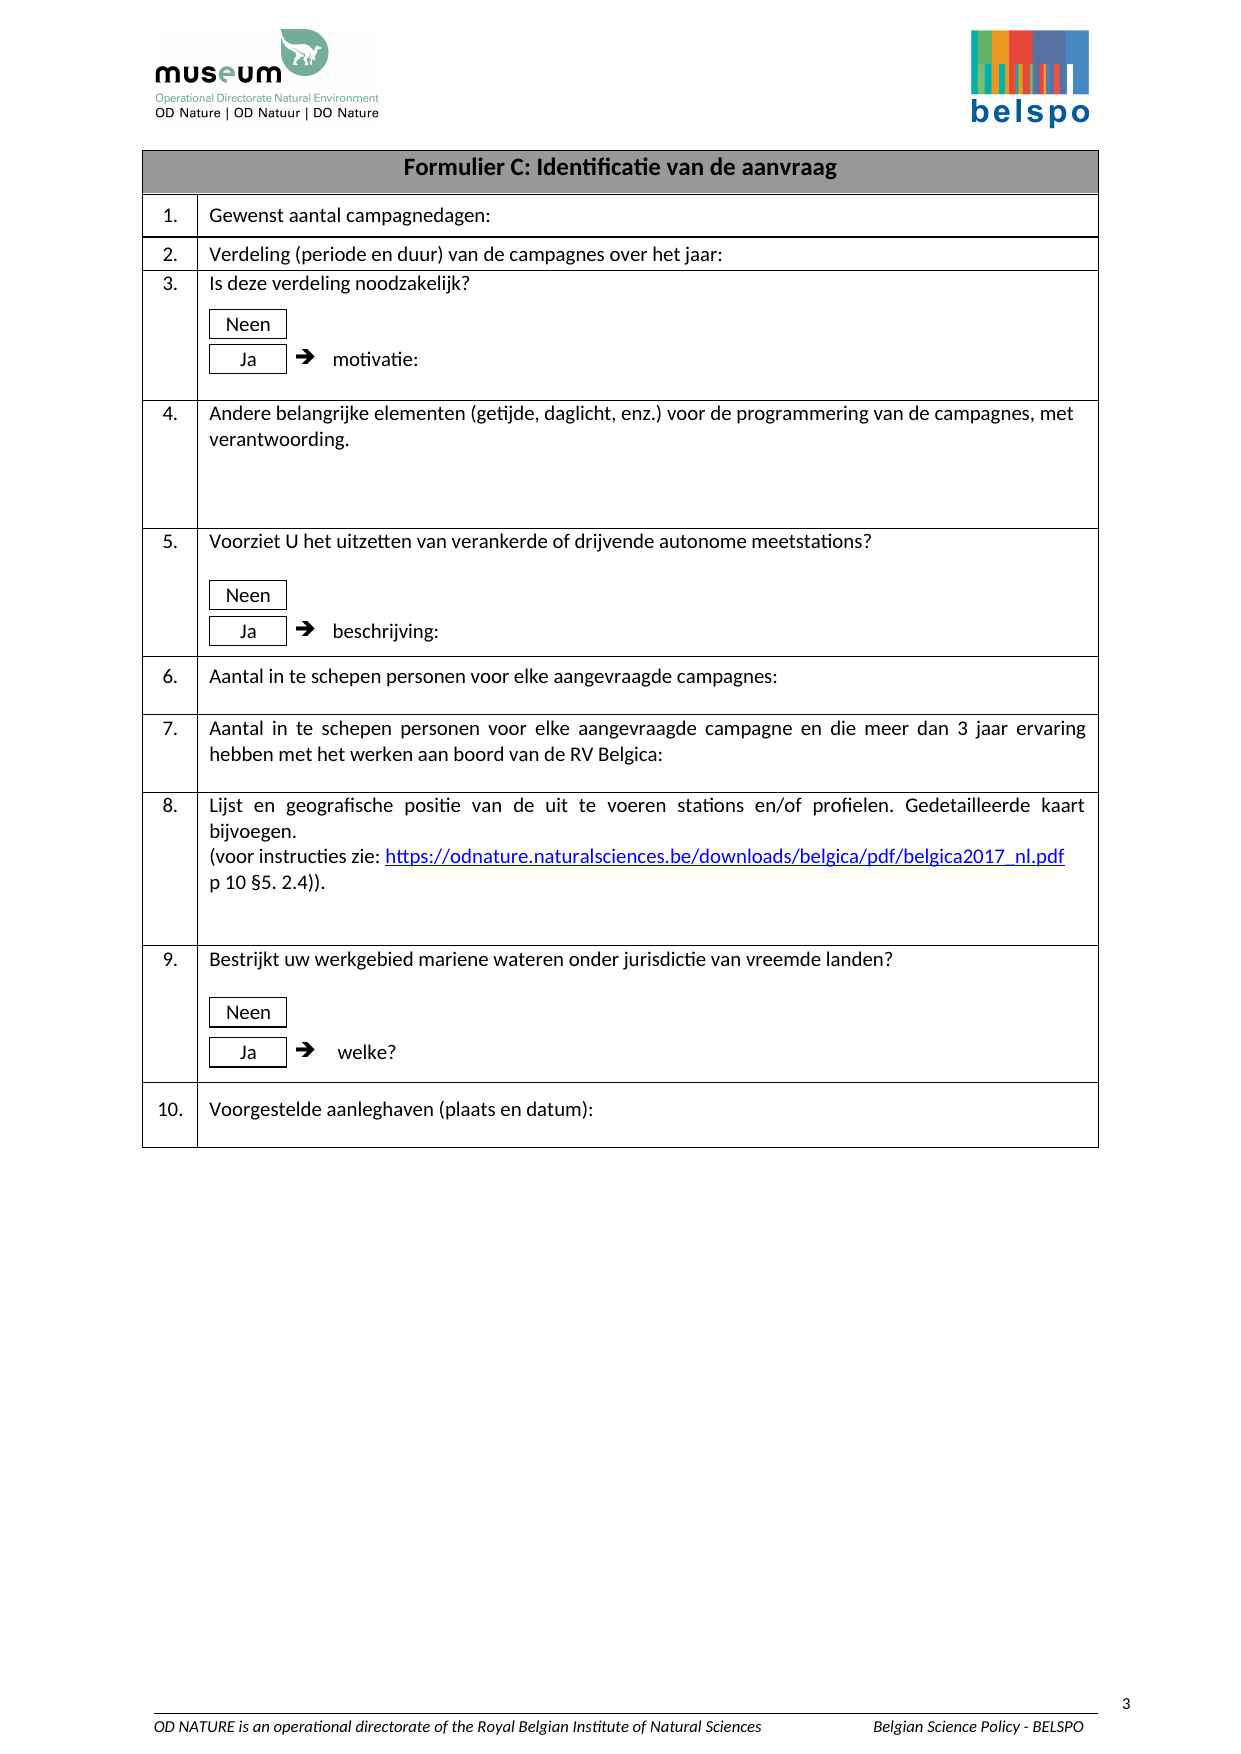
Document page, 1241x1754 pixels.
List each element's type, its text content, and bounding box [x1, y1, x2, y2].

table_cell 5. [143, 529, 197, 656]
table_cell 2. [143, 238, 197, 269]
table_cell Bestrijkt uw werkgebied mariene wateren onder jurisdictie van vreemde landen? [198, 946, 1098, 1082]
table_header Formulier C: Identificatie van de aanvraag [143, 151, 1098, 193]
picture [155, 29, 383, 130]
table_cell Is deze verdeling noodzakelijk? [198, 271, 1098, 399]
table_cell 9. [143, 946, 197, 1082]
table_cell Lijst en geografische positie van de uit te voeren stations en/of profielen. Gedetailleerde kaart bijvoegen. (voor instructies zie: https://odnature.naturalsciences.be/downloads/belgica/pdf/belgica2017_nl.pdf p 10 §5. 2.4)). [198, 793, 1098, 945]
table_cell Aantal in te schepen personen voor elke aangevraagde campagne en die meer dan 3 jaar ervaring hebben met het werken aan boord van de RV Belgica: [198, 715, 1098, 792]
table_cell 4. [143, 401, 197, 528]
table_cell 8. [143, 793, 197, 945]
table_cell 7. [143, 715, 197, 792]
table_cell Voorgestelde aanleghaven (plaats en datum): [198, 1083, 1098, 1147]
table_cell Andere belangrijke elementen (getijde, daglicht, enz.) voor de programmering van de campagnes, met verantwoording. [198, 401, 1098, 528]
table_cell 10. [143, 1083, 197, 1147]
picture [970, 30, 1090, 129]
table_cell Aantal in te schepen personen voor elke aangevraagde campagnes: [198, 657, 1098, 714]
table_cell 1. [143, 195, 197, 236]
table_cell Voorziet U het uitzetten van verankerde of drijvende autonome meetstations? [198, 529, 1098, 656]
table_cell Verdeling (periode en duur) van de campagnes over het jaar: [198, 238, 1098, 269]
table_cell 3. [143, 271, 197, 399]
table_cell 6. [143, 657, 197, 714]
table_cell Gewenst aantal campagnedagen: [198, 195, 1098, 236]
